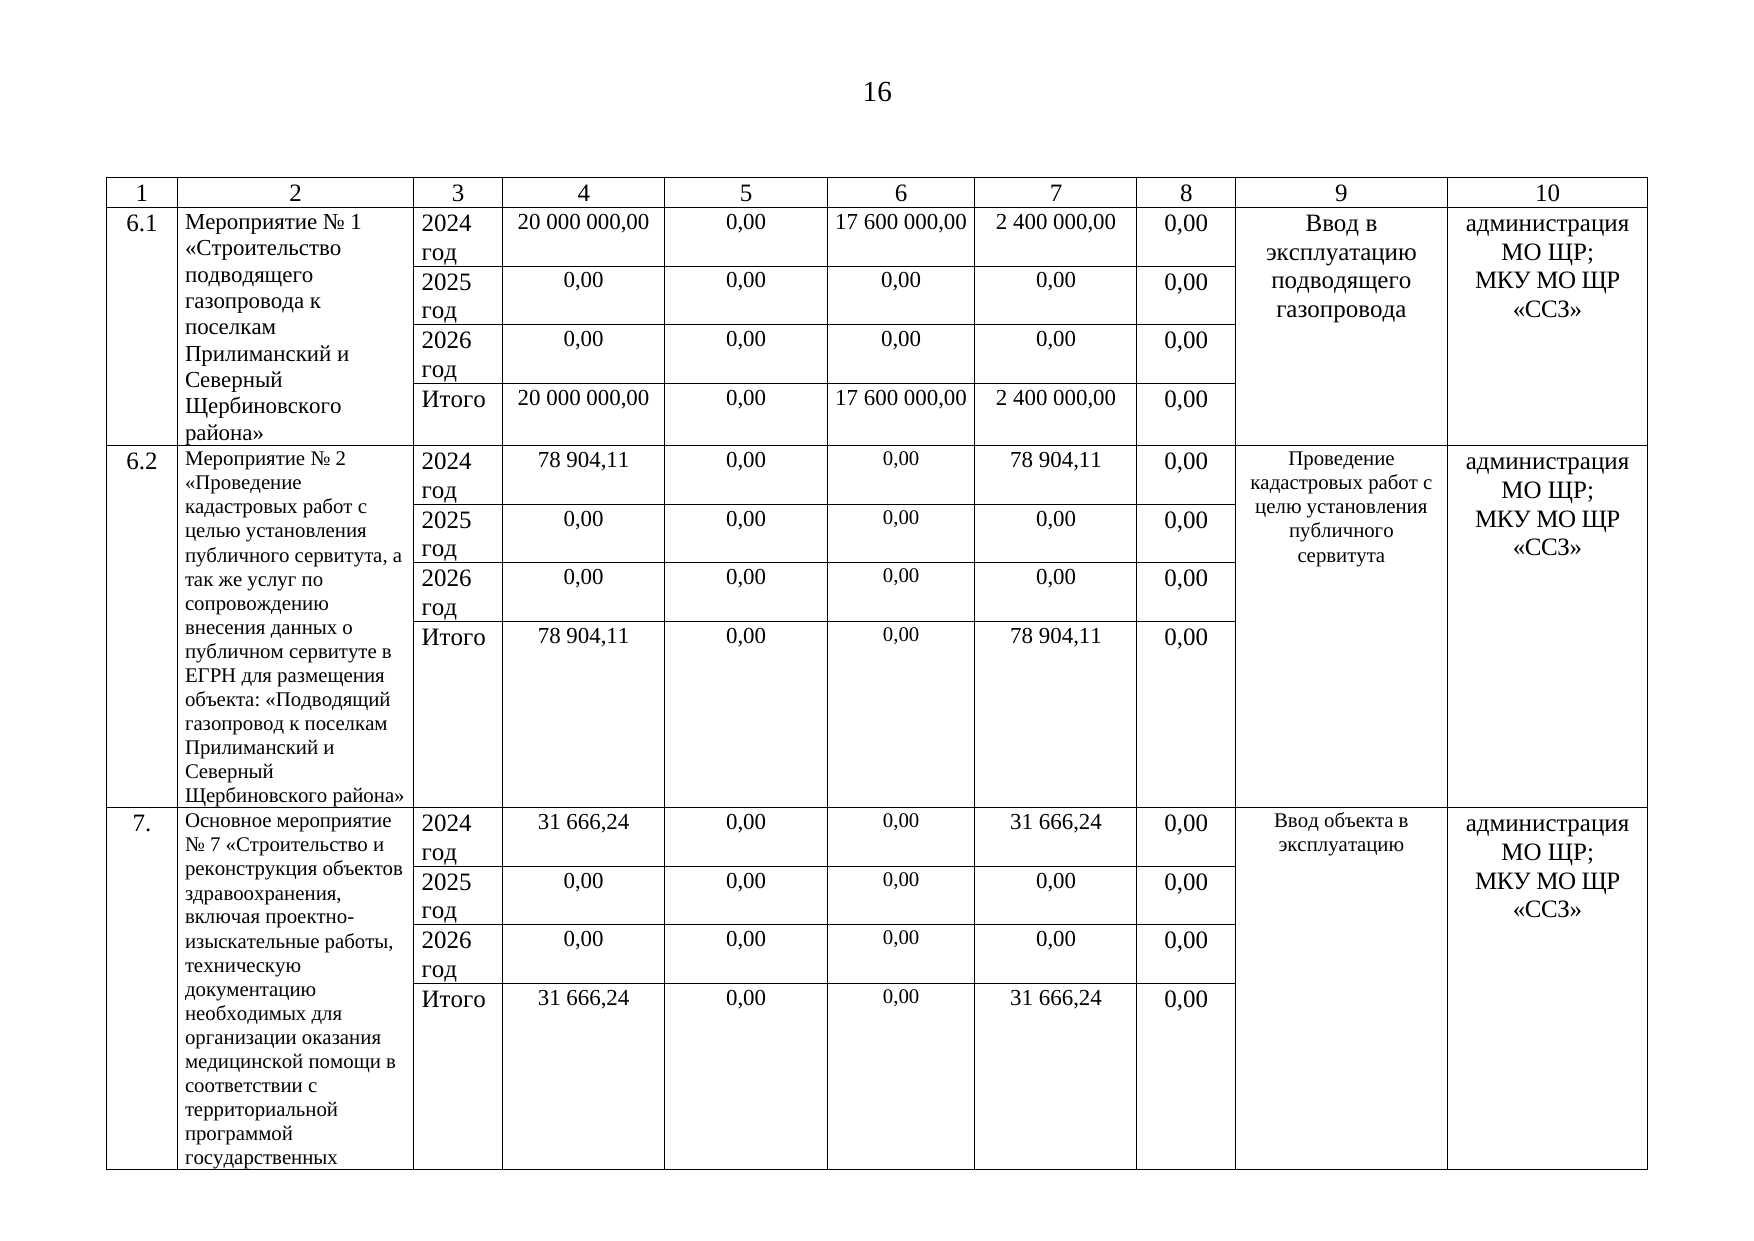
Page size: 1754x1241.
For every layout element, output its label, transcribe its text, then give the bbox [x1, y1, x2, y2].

table_cell 0,00 [828, 808, 974, 866]
table_cell 5 [665, 178, 827, 207]
table_cell 31 666,24 [503, 984, 664, 1169]
table_cell 0,00 [975, 563, 1136, 621]
table_cell 8 [1137, 178, 1235, 207]
table_cell 0,00 [975, 867, 1136, 924]
table_cell 2026 год [414, 325, 502, 383]
table_cell 0,00 [828, 563, 974, 621]
table_cell 0,00 [828, 267, 974, 324]
table_cell 0,00 [665, 808, 827, 866]
table_cell Итого [414, 984, 502, 1169]
table_cell 0,00 [665, 208, 827, 266]
table_cell Итого [414, 622, 502, 807]
table_cell 0,00 [828, 925, 974, 983]
table_cell Итого [414, 384, 502, 445]
table_cell 2024 год [414, 446, 502, 504]
table_cell 0,00 [503, 563, 664, 621]
table_cell 0,00 [665, 267, 827, 324]
table_cell Ввод объекта в эксплуатацию [1236, 808, 1447, 1169]
table_cell 0,00 [503, 925, 664, 983]
table_cell 0,00 [1137, 505, 1235, 562]
table_cell 0,00 [1137, 925, 1235, 983]
table_cell 6.1 [107, 208, 177, 445]
table_cell 2 400 000,00 [975, 384, 1136, 445]
table_cell 0,00 [828, 984, 974, 1169]
table_cell 0,00 [665, 867, 827, 924]
table_cell 1 [107, 178, 177, 207]
table_cell 9 [1236, 178, 1447, 207]
table_cell 2024 год [414, 208, 502, 266]
table_cell 0,00 [1137, 867, 1235, 924]
table_cell 0,00 [828, 505, 974, 562]
table_cell 2026 год [414, 925, 502, 983]
table_cell 31 666,24 [503, 808, 664, 866]
table_cell 10 [1448, 178, 1647, 207]
table_cell 78 904,11 [503, 446, 664, 504]
table_cell 0,00 [665, 446, 827, 504]
table_cell 0,00 [1137, 563, 1235, 621]
table_cell 0,00 [828, 622, 974, 807]
table_cell Мероприятие № 1 «Строительство подводящего газопровода к поселкам Прилиманский и Северный Щербиновского района» [178, 208, 413, 445]
table_cell 6 [828, 178, 974, 207]
table_cell 2026 год [414, 563, 502, 621]
table_cell 0,00 [828, 446, 974, 504]
table_cell 0,00 [503, 867, 664, 924]
table_cell 0,00 [1137, 208, 1235, 266]
table_cell 7 [975, 178, 1136, 207]
table_cell 20 000 000,00 [503, 384, 664, 445]
table_cell 78 904,11 [975, 622, 1136, 807]
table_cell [1236, 208, 1447, 445]
table_cell 4 [503, 178, 664, 207]
table_cell 0,00 [665, 925, 827, 983]
table_cell 31 666,24 [975, 984, 1136, 1169]
table_cell 2024 год [414, 808, 502, 866]
table_cell 7. [107, 808, 177, 1169]
table_cell 0,00 [1137, 325, 1235, 383]
table_cell 17 600 000,00 [828, 384, 974, 445]
table_cell 0,00 [1137, 446, 1235, 504]
table_cell 0,00 [503, 325, 664, 383]
table_cell 2025 год [414, 867, 502, 924]
table_cell 2025 год [414, 505, 502, 562]
table_cell 0,00 [975, 325, 1136, 383]
table_cell 0,00 [665, 384, 827, 445]
table_cell 6.2 [107, 446, 177, 807]
table_cell 20 000 000,00 [503, 208, 664, 266]
table_cell Проведение кадастровых работ с целю установления публичного сервитута [1236, 446, 1447, 807]
table_cell 0,00 [665, 505, 827, 562]
table_cell 0,00 [503, 505, 664, 562]
table_cell 2 400 000,00 [975, 208, 1136, 266]
table_cell 0,00 [1137, 267, 1235, 324]
table_cell 31 666,24 [975, 808, 1136, 866]
table_cell 78 904,11 [975, 446, 1136, 504]
table_cell администрация МО ЩР; МКУ МО ЩР «ССЗ» [1448, 808, 1647, 1169]
table_cell 2 [178, 178, 413, 207]
table_cell 0,00 [1137, 384, 1235, 445]
table_cell Мероприятие № 2 «Проведение кадастровых работ с целью установления публичного сервитута, а так же услуг по сопровождению внесения данных о публичном сервитуте в ЕГРН для размещения объекта: «Подводящий газопровод к поселкам Прилиманский и Северный Щербиновского района» [178, 446, 413, 807]
table_cell 0,00 [665, 984, 827, 1169]
table_cell 0,00 [975, 505, 1136, 562]
table_cell 0,00 [665, 622, 827, 807]
table_cell 0,00 [1137, 808, 1235, 866]
table_cell 0,00 [665, 563, 827, 621]
table_cell 2025 год [414, 267, 502, 324]
table_cell 0,00 [975, 267, 1136, 324]
table_cell 0,00 [503, 267, 664, 324]
table_cell 0,00 [828, 867, 974, 924]
table_cell 17 600 000,00 [828, 208, 974, 266]
table_cell 0,00 [1137, 984, 1235, 1169]
table_cell 78 904,11 [503, 622, 664, 807]
table_cell 0,00 [665, 325, 827, 383]
table_cell администрация МО ЩР; МКУ МО ЩР «ССЗ» [1448, 446, 1647, 807]
table_cell администрация МО ЩР; МКУ МО ЩР «ССЗ» [1448, 208, 1647, 445]
table_cell 3 [414, 178, 502, 207]
table_cell Основное мероприятие № 7 «Строительство и реконструкция объектов здравоохранения, включая проектно-изыскательные работы, техническую документацию необходимых для организации оказания медицинской помощи в соответствии с территориальной программой государственных гарантий бесплатного оказания гражданам медицинской помощи в Краснодарском крае [178, 808, 413, 1169]
table_cell 0,00 [1137, 622, 1235, 807]
table_cell 0,00 [828, 325, 974, 383]
table_cell 0,00 [975, 925, 1136, 983]
